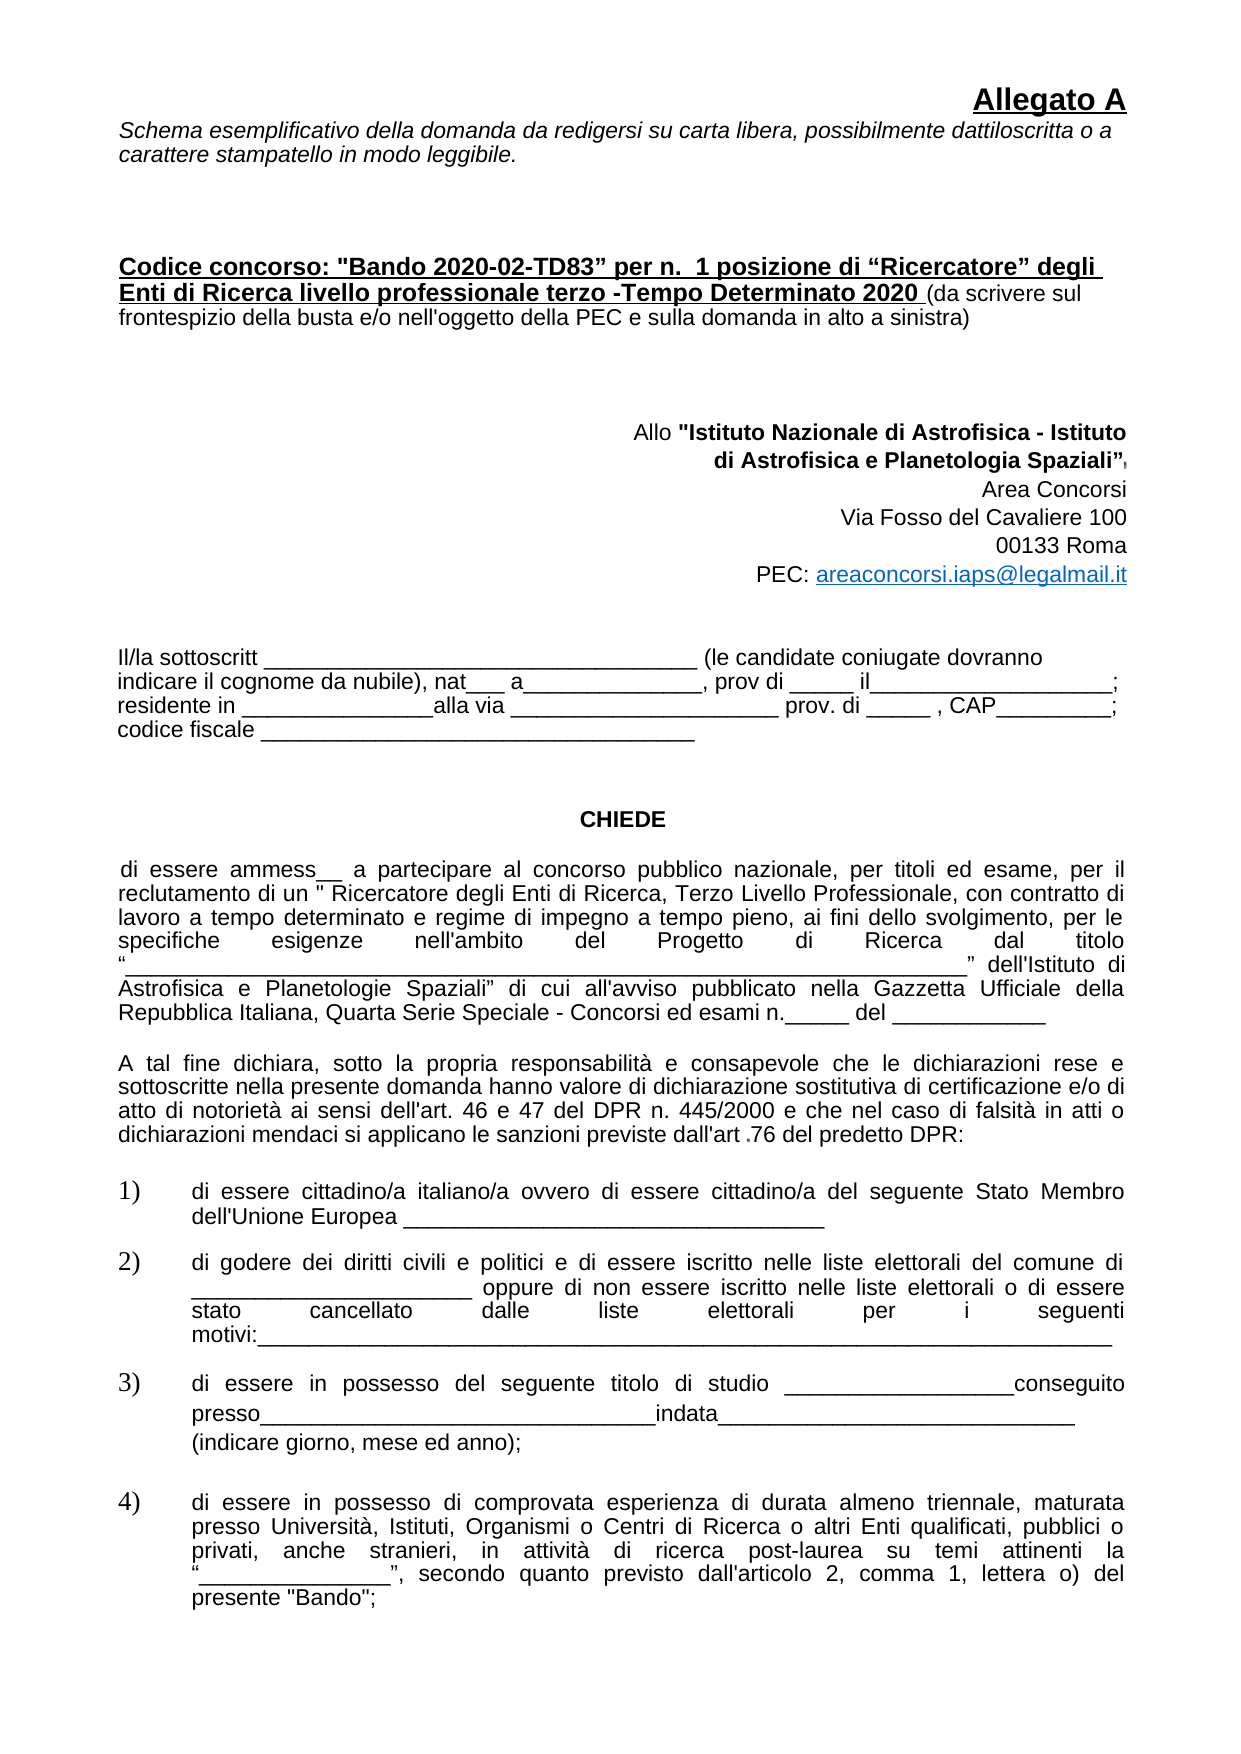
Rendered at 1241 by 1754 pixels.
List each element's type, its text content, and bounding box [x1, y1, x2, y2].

text PEC: areaconcorsi.iaps@legalmail.it [335, 561, 1127, 587]
text A tal fine dichiara, sotto la propria responsabilità e consapevole che le dichiarazioni rese e sottoscritte nella presente domanda hanno valore di dichiarazione sostitutiva di certificazione e/o di atto di notorietà ai sensi dell'art. 46 e 47 del DPR n. 445/2000 e che nel caso di falsità in atti o dichiarazioni mendaci si applicano le sanzioni previste dall'art 76 del predetto DPR: [118, 1052, 1125, 1147]
text Area Concorsi [335, 476, 1127, 502]
list di essere cittadino/a italiano/a ovvero di essere cittadino/a del seguente Stato Membro dell'Unione Europea _________________________________ [118, 1177, 1125, 1229]
text Schema esemplificativo della domanda da redigersi su carta libera, possibilmente dattiloscritta o a carattere stampatello in modo leggibile. [119, 120, 1127, 167]
text Allegato A [119, 81, 1127, 117]
list di godere dei diritti civili e politici e di essere iscritto nelle liste elettorali del comune di ______________________ oppure di non essere iscritto nelle liste elettorali o di essere stato cancellato dalle liste elettorali per i seguenti motivi:___________________________________________________________________ [118, 1248, 1125, 1347]
text Allo "Istituto Nazionale di Astrofisica - Istituto di Astrofisica e Planetologia Spaziali” [620, 419, 1127, 473]
text Via Fosso del Cavaliere 100 [404, 504, 1127, 530]
text 00133 Roma [335, 532, 1127, 559]
list di essere in possesso di comprovata esperienza di durata almeno triennale, maturata presso Università, Istituti, Organismi o Centri di Ricerca o altri Enti qualificati, pubblici o privati, anche stranieri, in attività di ricerca post-laurea su temi attinenti la “_______________”, secondo quanto previsto dall'articolo 2, comma 1, lettera o) del presente "Bando"; [118, 1487, 1125, 1611]
subtitle CHIEDE [119, 806, 1127, 832]
text Il/la sottoscritt __________________________________ (le candidate coniugate dovranno indicare il cognome da nubile), nat___ a______________, prov di _____ il___________________; residente in _______________alla via _____________________ prov. di _____ , CAP_________; codice fiscale __________________________________ [117, 646, 1127, 742]
text di essere ammess__ a partecipare al concorso pubblico nazionale, per titoli ed esame, per il reclutamento di un " Ricercatore degli Enti di Ricerca, Terzo Livello Professionale, con contratto di lavoro a tempo determinato e regime di impegno a tempo pieno, ai fini dello svolgimento, per le specifiche esigenze nell'ambito del Progetto di Ricerca dal titolo “__________________________________________________________________” dell'Istituto di Astrofisica e Planetologie Spaziali” di cui all'avviso pubblicato nella Gazzetta Ufficiale della Repubblica Italiana, Quarta Serie Speciale - Concorsi ed esami n._____ del ____________ [118, 859, 1125, 1025]
text Codice concorso: "Bando 2020-02-TD83” per n. 1 posizione di “Ricercatore” degli Enti di Ricerca livello professionale terzo -Tempo Determinato 2020 (da scrivere sul frontespizio della busta e/o nell'oggetto della PEC e sulla domanda in alto a sinistra) [119, 255, 1127, 331]
list di essere in possesso del seguente titolo di studio __________________conseguito presso_______________________________indata____________________________ (indicare giorno, mese ed anno); [118, 1366, 1125, 1455]
